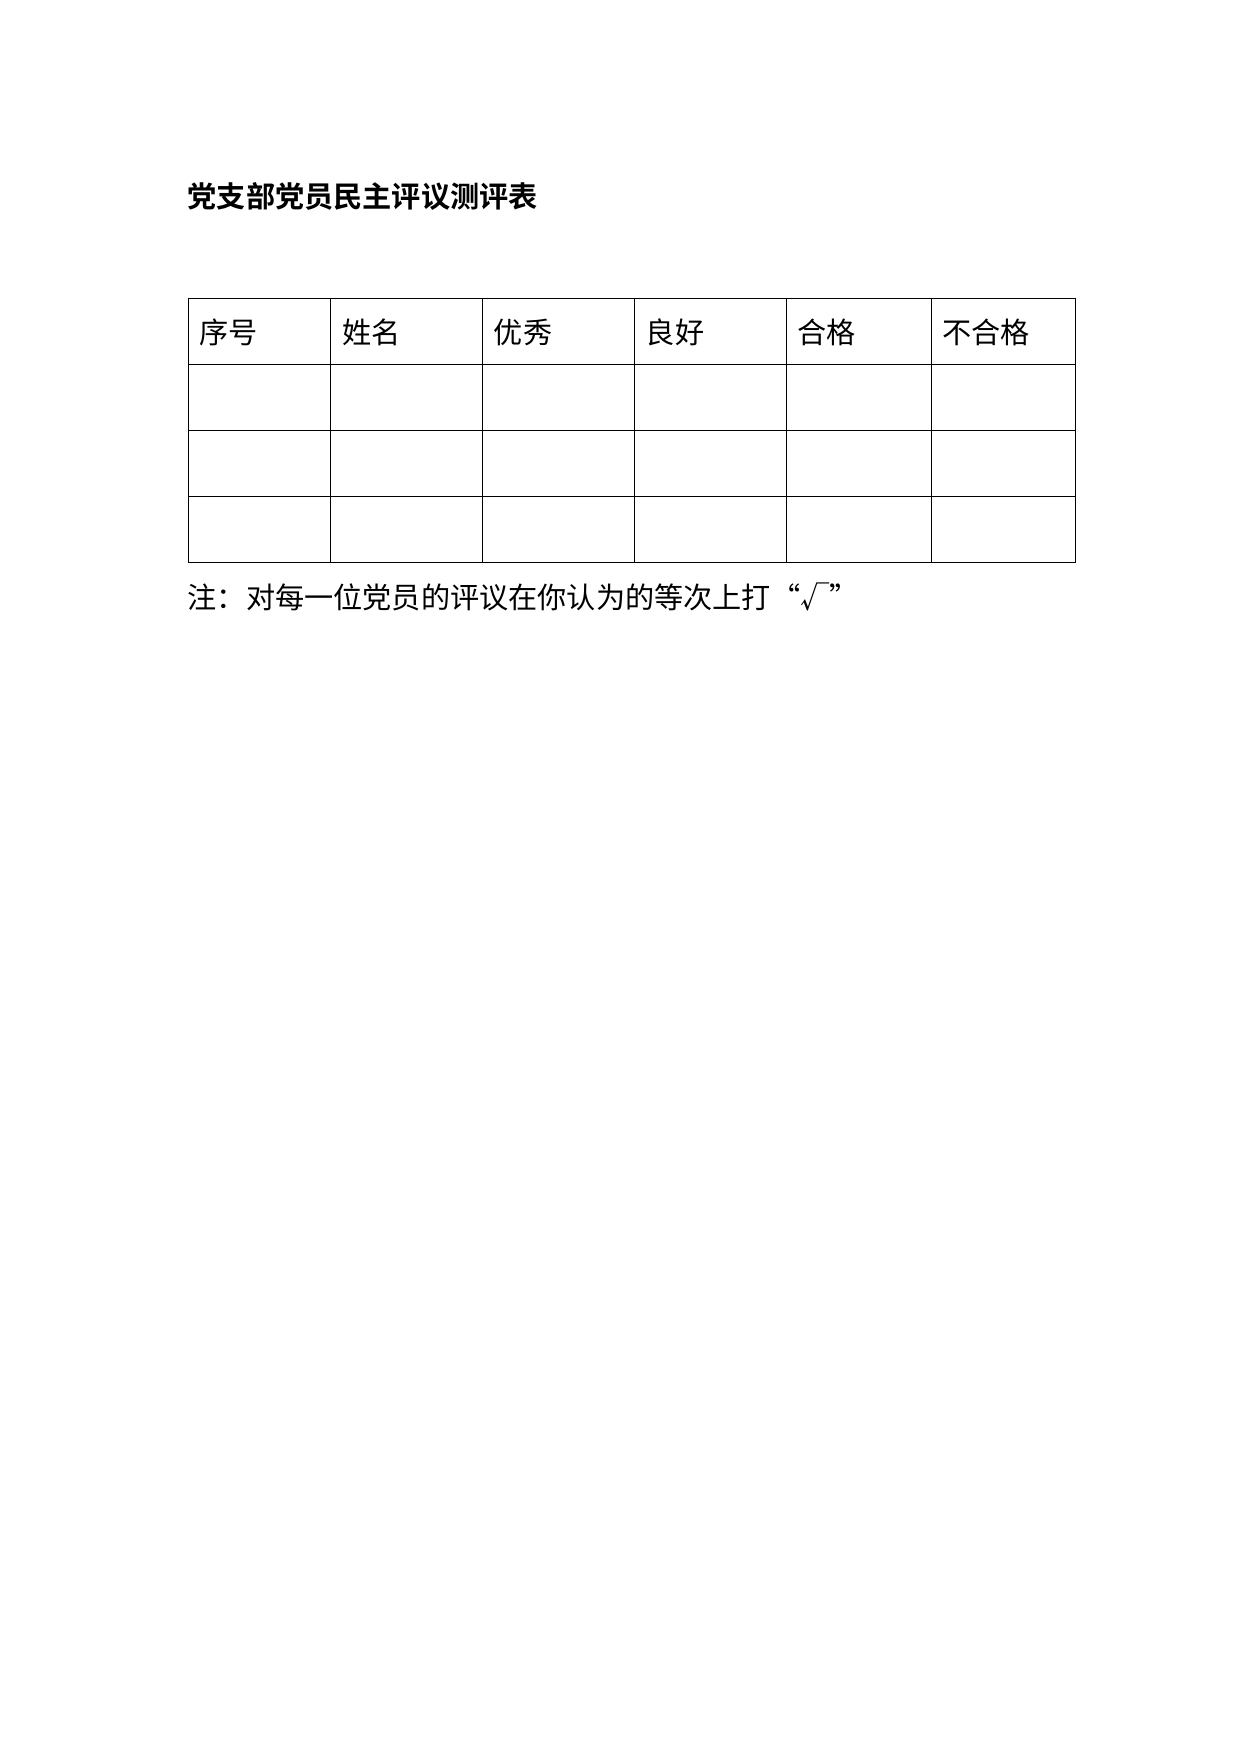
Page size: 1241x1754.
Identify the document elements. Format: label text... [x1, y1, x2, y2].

table_cell [787, 497, 931, 562]
table_cell [787, 431, 931, 496]
table_header 不合格 [932, 299, 1075, 364]
table_cell [331, 497, 482, 562]
table_header 合格 [787, 299, 931, 364]
table_cell [189, 365, 330, 430]
table_cell [331, 431, 482, 496]
table_cell [787, 365, 931, 430]
table_header 序号 [189, 299, 330, 364]
text 注：对每一位党员的评议在你认为的等次上打“√” [187, 563, 1053, 628]
table_cell [483, 431, 634, 496]
table_cell [635, 497, 786, 562]
table_header 良好 [635, 299, 786, 364]
table_cell [189, 431, 330, 496]
table_header 姓名 [331, 299, 482, 364]
table_cell [483, 497, 634, 562]
table_cell [635, 431, 786, 496]
table_cell [331, 365, 482, 430]
table_cell [932, 431, 1075, 496]
table_cell [635, 365, 786, 430]
table_cell [189, 497, 330, 562]
text 党支部党员民主评议测评表 [187, 162, 1053, 227]
table_cell [932, 365, 1075, 430]
table_cell [932, 497, 1075, 562]
table_header 优秀 [483, 299, 634, 364]
table_cell [483, 365, 634, 430]
